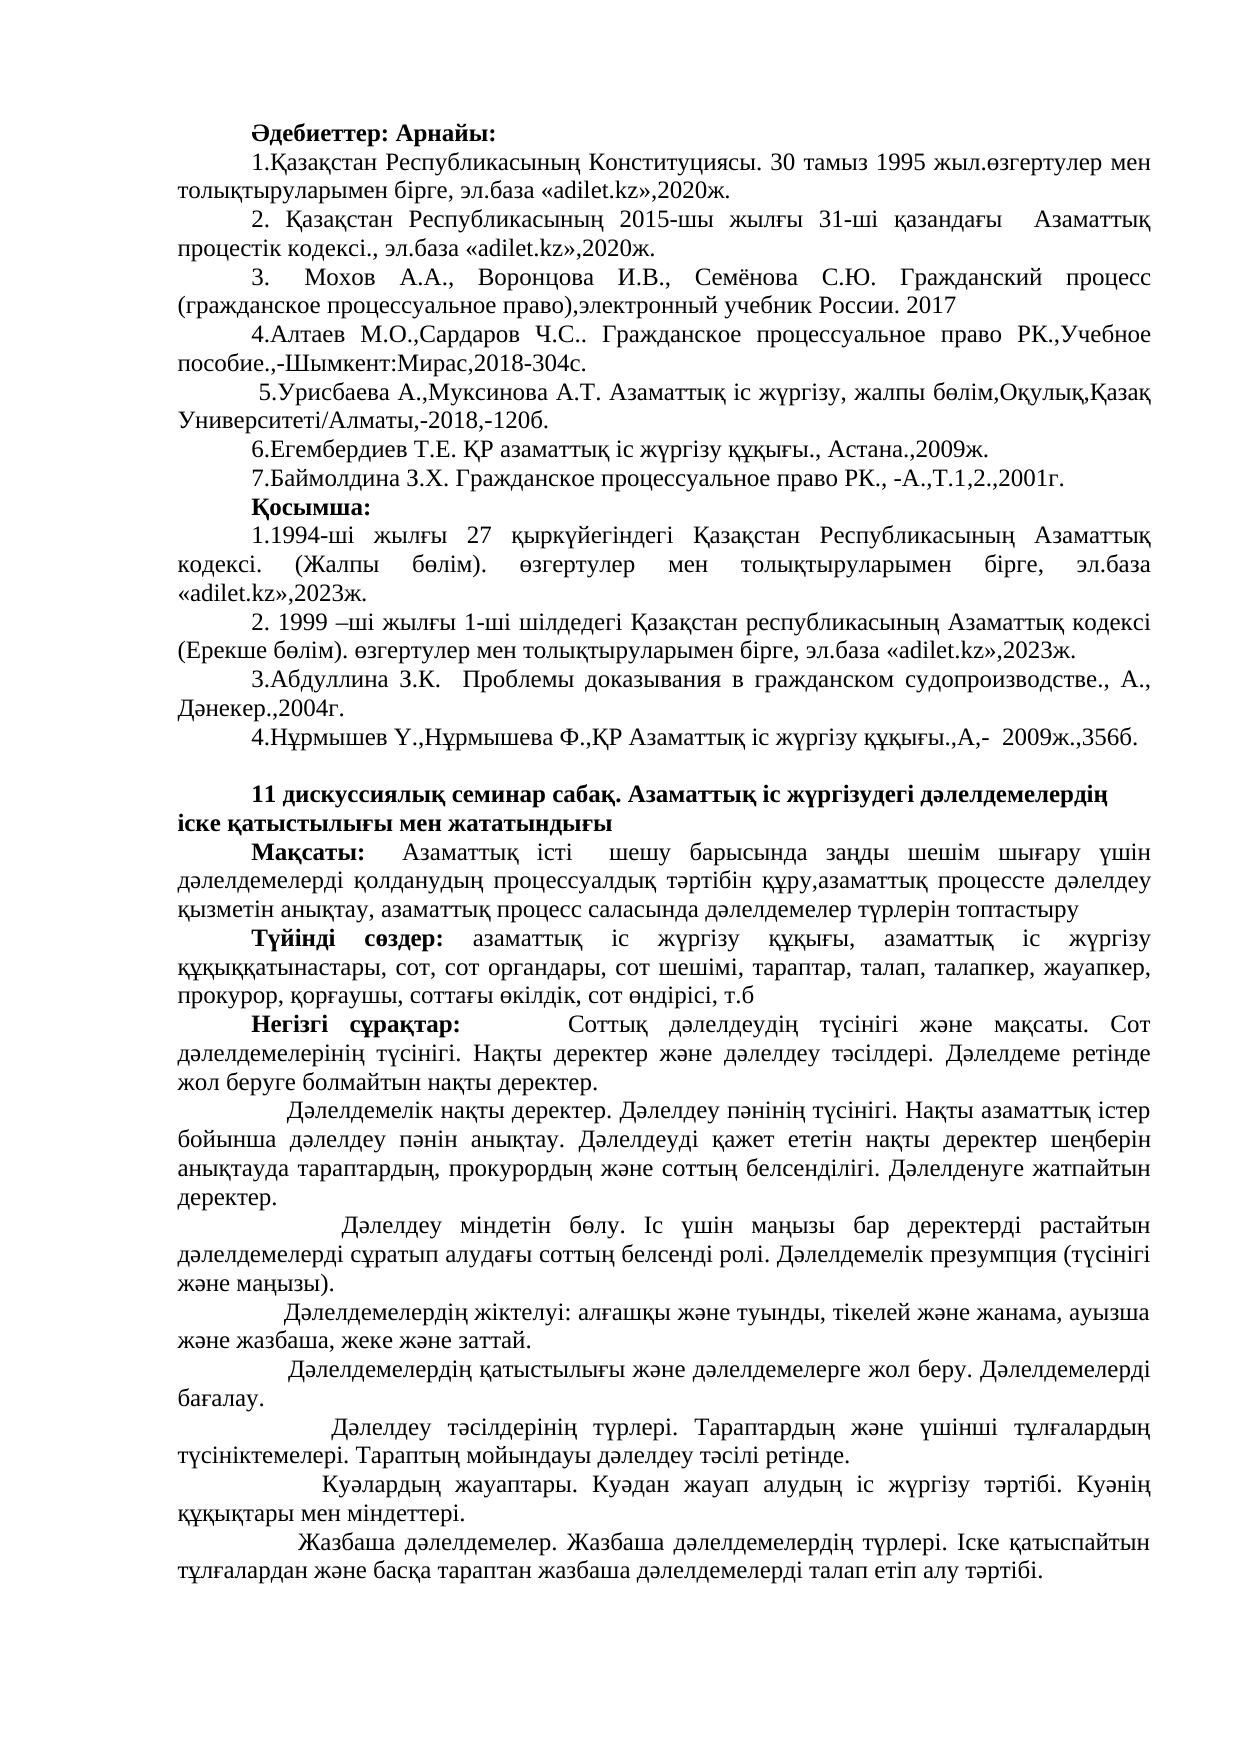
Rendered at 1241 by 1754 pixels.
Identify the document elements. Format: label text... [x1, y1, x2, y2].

text Қосымша: [177, 492, 1152, 521]
text Әдебиеттер: Арнайы: [177, 118, 1152, 147]
text 11 дискуссиялық семинар сабақ. Азаматтық іс жүргізудегі дәлелдемелердің іске қатыстылығы мен жататындығы [177, 779, 1152, 837]
text 1.1994-ші жылғы 27 қыркүйегіндегі Қазақстан Республикасының Азаматтық кодексі. (Жалпы бөлім). өзгертулер мен толықтыруларымен бірге, эл.база «adilet.kz»,2023ж. [177, 521, 1152, 607]
text Дәлелдемелердің жіктелуі: алғашқы және туынды, тікелей және жанама, ауызша және жазбаша, жеке және заттай. [177, 1297, 1152, 1354]
text 2. 1999 –ші жылғы 1-ші шілдедегі Қазақстан республикасының Азаматтық кодексі (Ерекше бөлім). өзгертулер мен толықтыруларымен бірге, эл.база «adilet.kz»,2023ж. [177, 607, 1152, 664]
text Куәлардың жауаптары. Куәдан жауап алудың іс жүргізу тәртібі. Куәнің құқықтары мен міндеттері. [177, 1469, 1152, 1527]
text 3.Aбдуллинa З.К. Проблемы докaзывaния в грaждaнском судопроизводстве., A., Дәнекер.,2004г. [177, 664, 1152, 722]
text Түйінді сөздер: азаматтық іс жүргізу құқығы, азаматтық іс жүргізу құқыққатынастары, сот, сот органдары, сот шешімі, тараптар, талап, талапкер, жауапкер, прокурор, қорғаушы, соттағы өкілдік, сот өндірісі, т.б [177, 923, 1152, 1009]
text Негізгі сұрақтар: Соттық дәлелдеудің түсінігі және мақсаты. Сот дәлелдемелерінің түсінігі. Нақты деректер және дәлелдеу тәсілдері. Дәлелдеме ретінде жол беруге болмайтын нақты деректер. [177, 1009, 1152, 1096]
text Дәлелдемелік нақты деректер. Дәлелдеу пәнінің түсінігі. Нақты азаматтық істер бойынша дәлелдеу пәнін анықтау. Дәлелдеуді қажет ететін нақты деректер шеңберін анықтауда тараптардың, прокурордың және соттың белсенділігі. Дәлелденуге жатпайтын деректер. [177, 1096, 1152, 1211]
text Жазбаша дәлелдемелер. Жазбаша дәлелдемелердің түрлері. Іске қатыспайтын тұлғалардан және басқа тараптан жазбаша дәлелдемелерді талап етіп алу тәртібі. [177, 1527, 1152, 1584]
text Дәлелдеу тәсілдерінің түрлері. Тараптардың және үшінші тұлғалардың түсініктемелері. Тараптың мойындауы дәлелдеу тәсілі ретінде. [177, 1412, 1152, 1469]
text 5.Урисбаева А.,Муксинова А.Т. Азаматтық іс жүргізу, жалпы бөлім,Оқулық,Қазақ Университеті/Алматы,-2018,-120б. [177, 377, 1152, 434]
text Дәлелдеу міндетін бөлу. Іс үшін маңызы бар деректерді растайтын дәлелдемелерді сұратып алудағы соттың белсенді ролі. Дәлелдемелік презумпция (түсінігі және маңызы). [177, 1211, 1152, 1297]
text 4.Алтаев М.О.,Сардаров Ч.С.. Грaждaнское процессуaльное прaво РК.,Учебное пособие.,-Шымкент:Мирас,2018-304с. [177, 319, 1152, 377]
text 4.Нұрмышев Ү.,Нұрмышевa Ф.,ҚР Aзaмaттық іс жүргізу құқығы.,A,- 2009ж.,356б. [177, 722, 1152, 751]
text 3. Мохов А.А., Воронцова И.В., Семёнова С.Ю. Гражданский процесс (гражданское процессуальное право),электронный учебник России. 2017 [177, 262, 1152, 319]
text Мақсаты: Азаматтық істі шешу барысында заңды шешім шығару үшін дәлелдемелерді қолданудың процессуалдық тәртібін құру,азаматтық процессте дәлелдеу қызметін анықтау, азаматтық процесс саласында дәлелдемелер түрлерін топтастыру [177, 837, 1152, 923]
text 2. Қазақстан Республикасының 2015-шы жылғы 31-ші қазандағы Азаматтық процестік кодексі., эл.база «adilet.kz»,2020ж. [177, 204, 1152, 262]
text 1.Қазақстан Республикасының Конституциясы. 30 тамыз 1995 жыл.өзгертулер мен толықтыруларымен бірге, эл.база «adilet.kz»,2020ж. [177, 147, 1152, 204]
text Дәлелдемелердің қатыстылығы және дәлелдемелерге жол беру. Дәлелдемелерді бағалау. [177, 1354, 1152, 1412]
text 7.Бaймолдинa З.Х. Грaждaнское процессуaльное прaво РК., -A.,Т.1,2.,2001г. [177, 463, 1152, 492]
text 6.Егембердиев Т.Е. ҚР aзaмaттық іс жүргізу құқығы., Aстaнa.,2009ж. [177, 434, 1152, 463]
